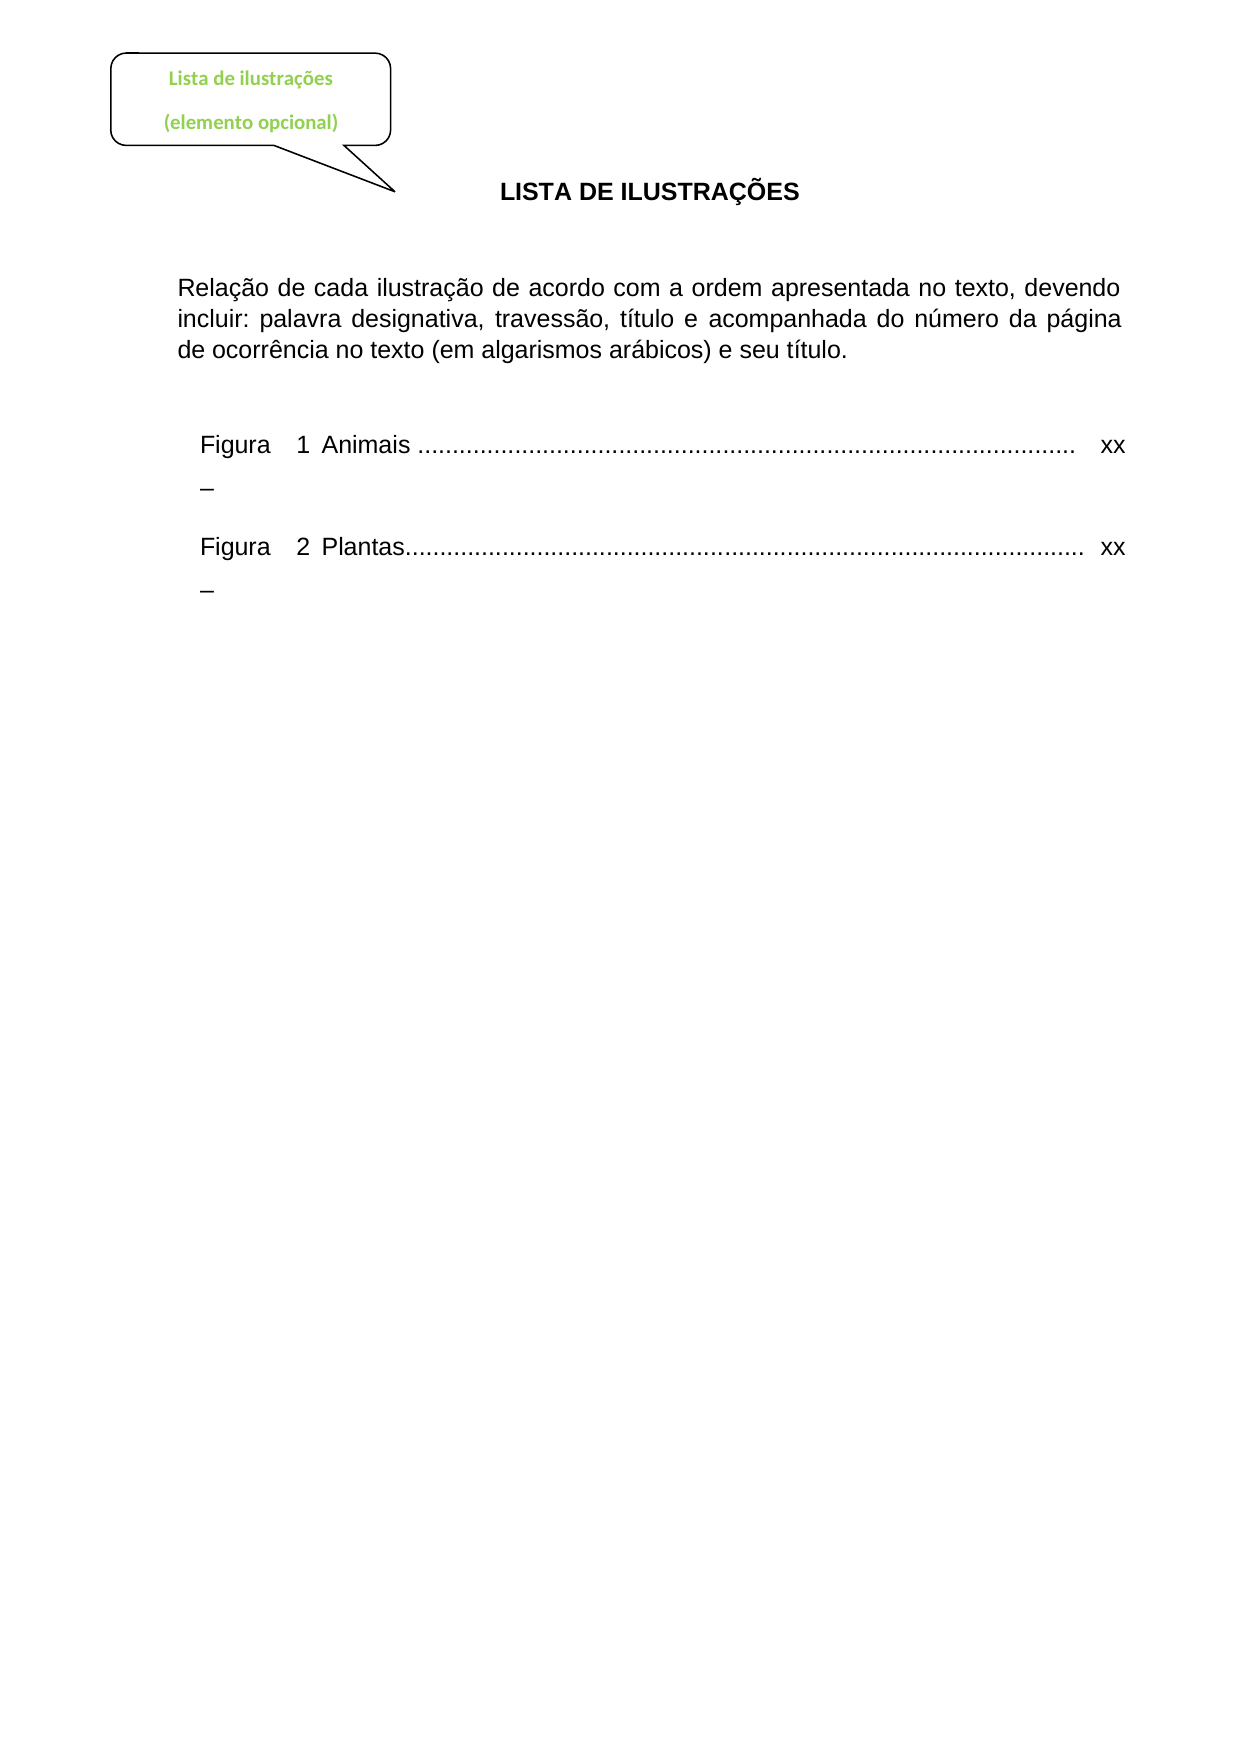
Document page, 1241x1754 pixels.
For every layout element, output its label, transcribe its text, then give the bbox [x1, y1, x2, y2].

text Relação de cada ilustração de acordo com a ordem apresentada no texto, devendo incluir: palavra designativa, travessão, título e acompanhada do número da página de ocorrência no texto (em algarismos arábicos) e seu título. [177, 273, 1122, 363]
table_cell Figura 2 – [189, 532, 321, 633]
table_cell xx [1089, 532, 1161, 633]
table_header Animais ............................................................................................... [321, 430, 1089, 532]
text LISTA DE ILUSTRAÇÕES [177, 177, 1122, 206]
table_header Figura 1 – [189, 430, 321, 532]
table_header xx [1089, 430, 1161, 532]
table_cell Plantas.................................................................................................. [321, 532, 1089, 633]
